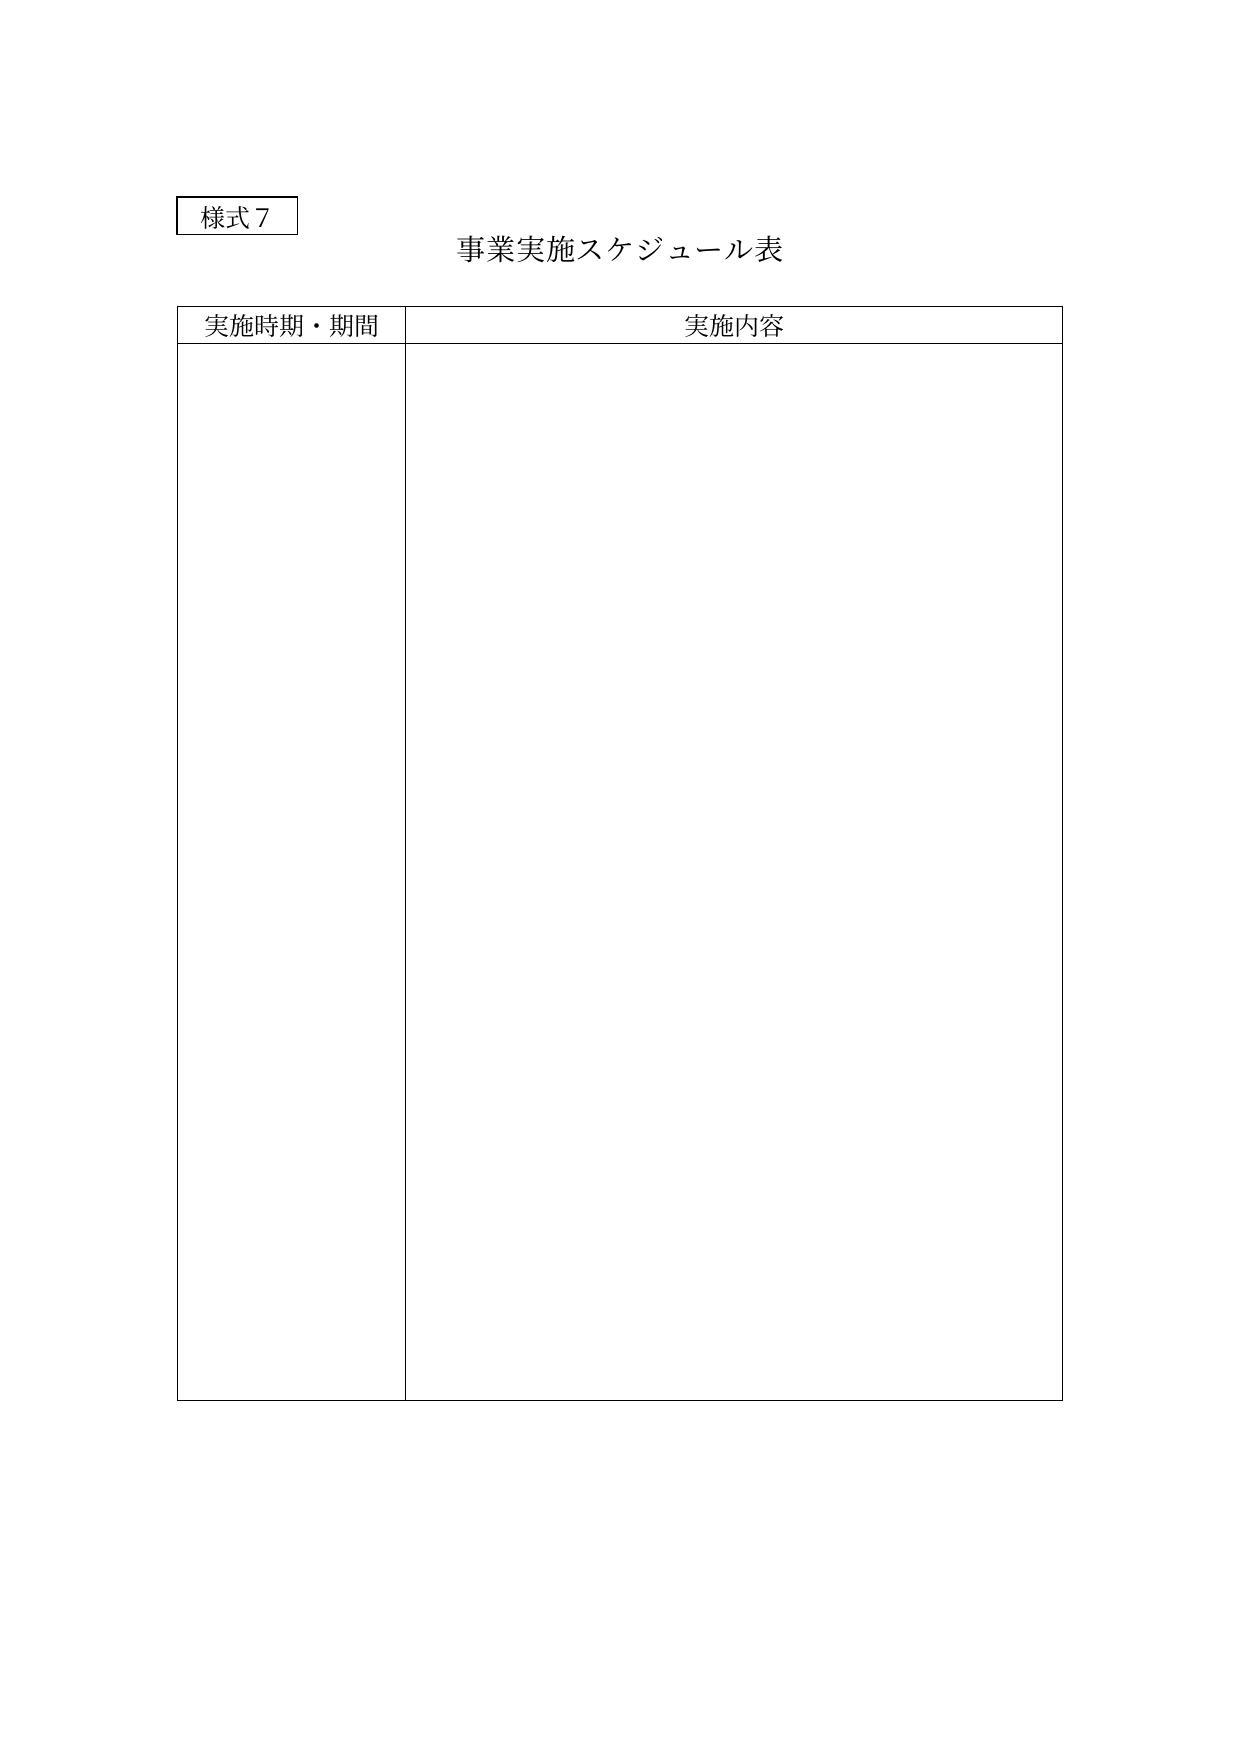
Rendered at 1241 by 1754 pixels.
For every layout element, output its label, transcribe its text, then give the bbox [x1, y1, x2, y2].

table_header 実施内容 [406, 307, 1062, 343]
table_header 実施時期・期間 [178, 307, 405, 343]
text 事業実施スケジュール表 [177, 236, 1063, 266]
table_cell [178, 344, 405, 1399]
table_cell [406, 344, 1062, 1399]
